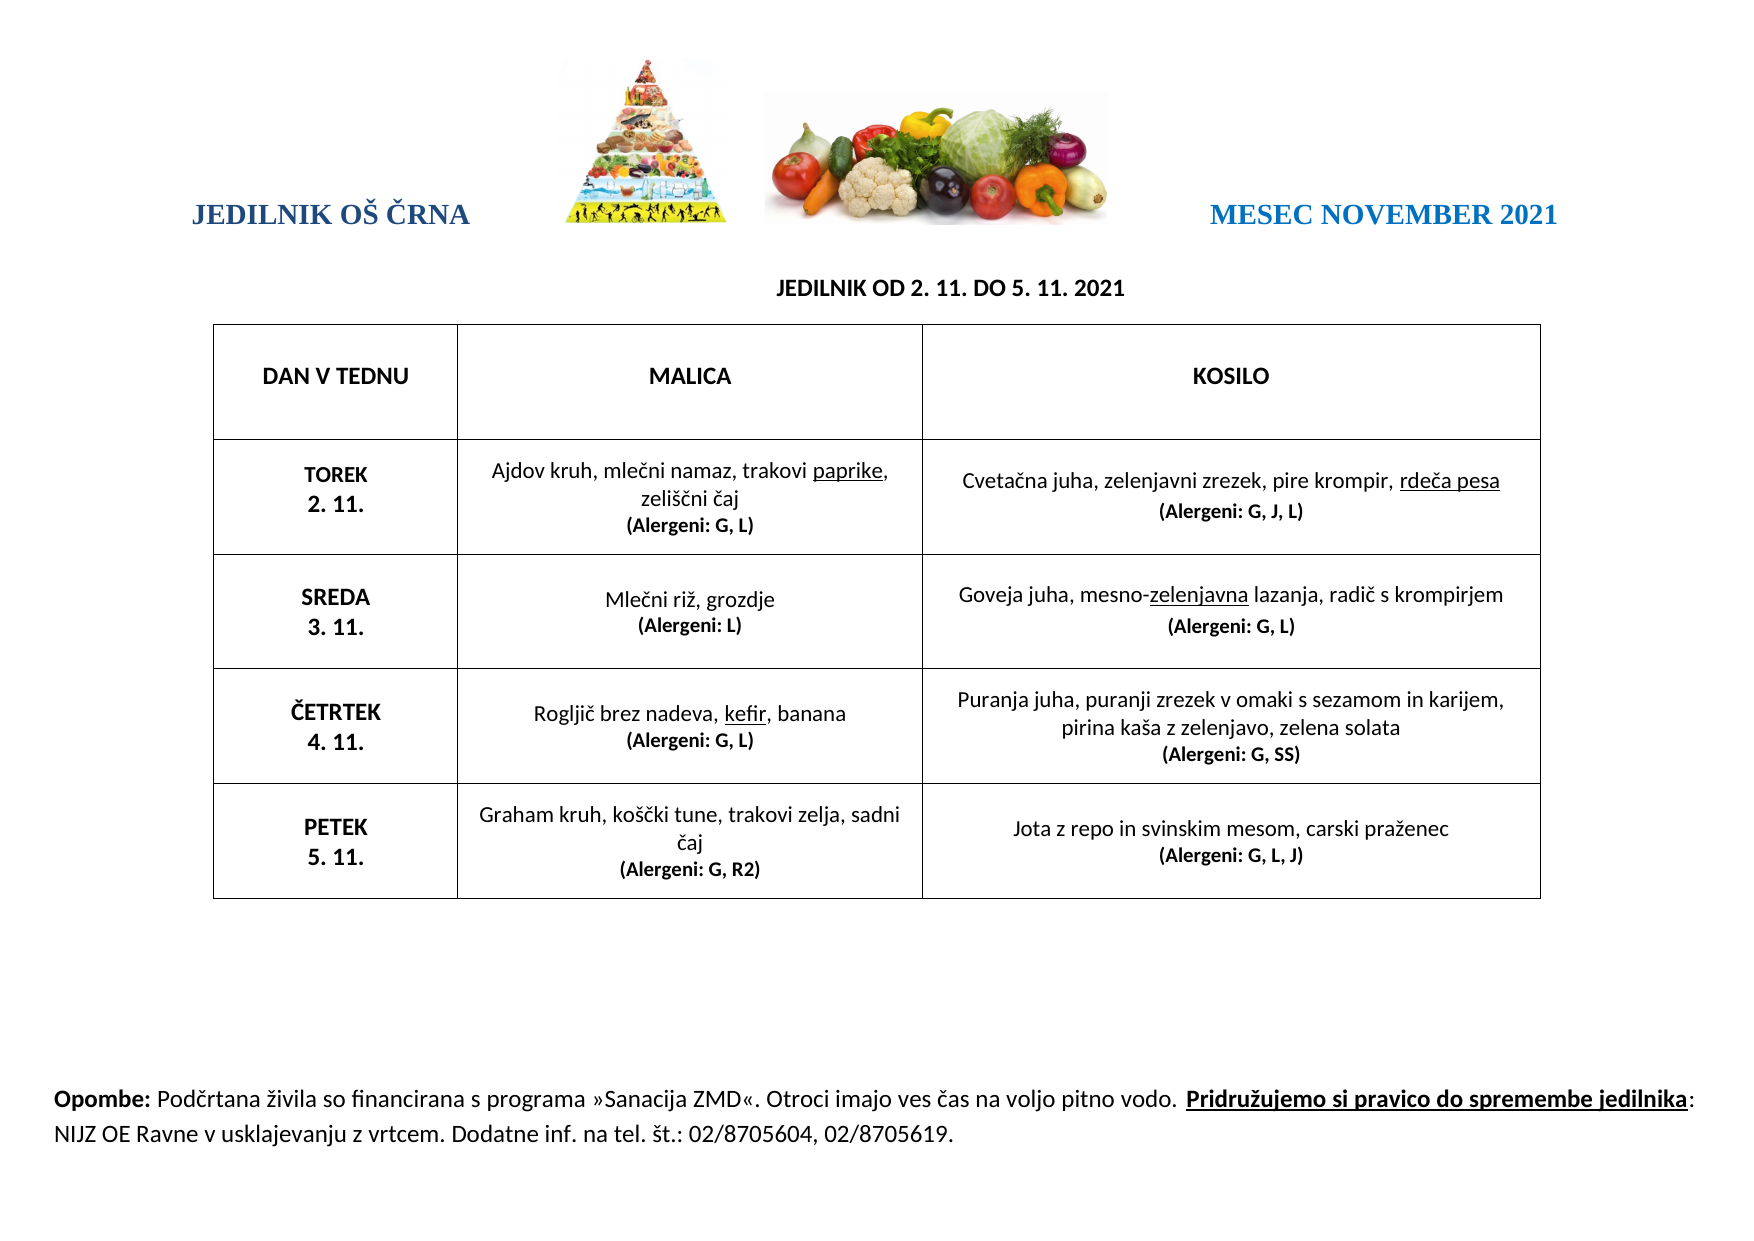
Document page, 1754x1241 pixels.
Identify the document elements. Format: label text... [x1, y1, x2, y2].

table_header MALICA [458, 325, 922, 438]
table_cell PETEK 5. 11. [214, 784, 457, 898]
table_header KOSILO [923, 325, 1540, 438]
table_cell TOREK 2. 11. [214, 440, 457, 553]
table_cell Jota z repo in svinskim mesom, carski praženec (Alergeni: G, L, J) [923, 784, 1540, 898]
picture [557, 59, 729, 225]
table_cell SREDA 3. 11. [214, 555, 457, 668]
table_cell Puranja juha, puranji zrezek v omaki s sezamom in karijem, pirina kaša z zelenjavo, zelena solata (Alergeni: G, SS) [923, 669, 1540, 783]
table_cell Rogljič brez nadeva, kefir, banana (Alergeni: G, L) [458, 669, 922, 783]
table_cell Goveja juha, mesno-zelenjavna lazanja, radič s krompirjem (Alergeni: G, L) [923, 555, 1540, 668]
table_cell Cvetačna juha, zelenjavni zrezek, pire krompir, rdeča pesa (Alergeni: G, J, L) [923, 440, 1540, 553]
table_cell Graham kruh, koščki tune, trakovi zelja, sadni čaj (Alergeni: G, R2) [458, 784, 922, 898]
table_cell Ajdov kruh, mlečni namaz, trakovi paprike, zeliščni čaj (Alergeni: G, L) [458, 440, 922, 553]
table_header DAN V TEDNU [214, 325, 457, 438]
picture [764, 93, 1108, 225]
table_cell Mlečni riž, grozdje (Alergeni: L) [458, 555, 922, 668]
text JEDILNIK OD 2. 11. DO 5. 11. 2021 [221, 272, 1606, 303]
table_cell ČETRTEK 4. 11. [214, 669, 457, 783]
